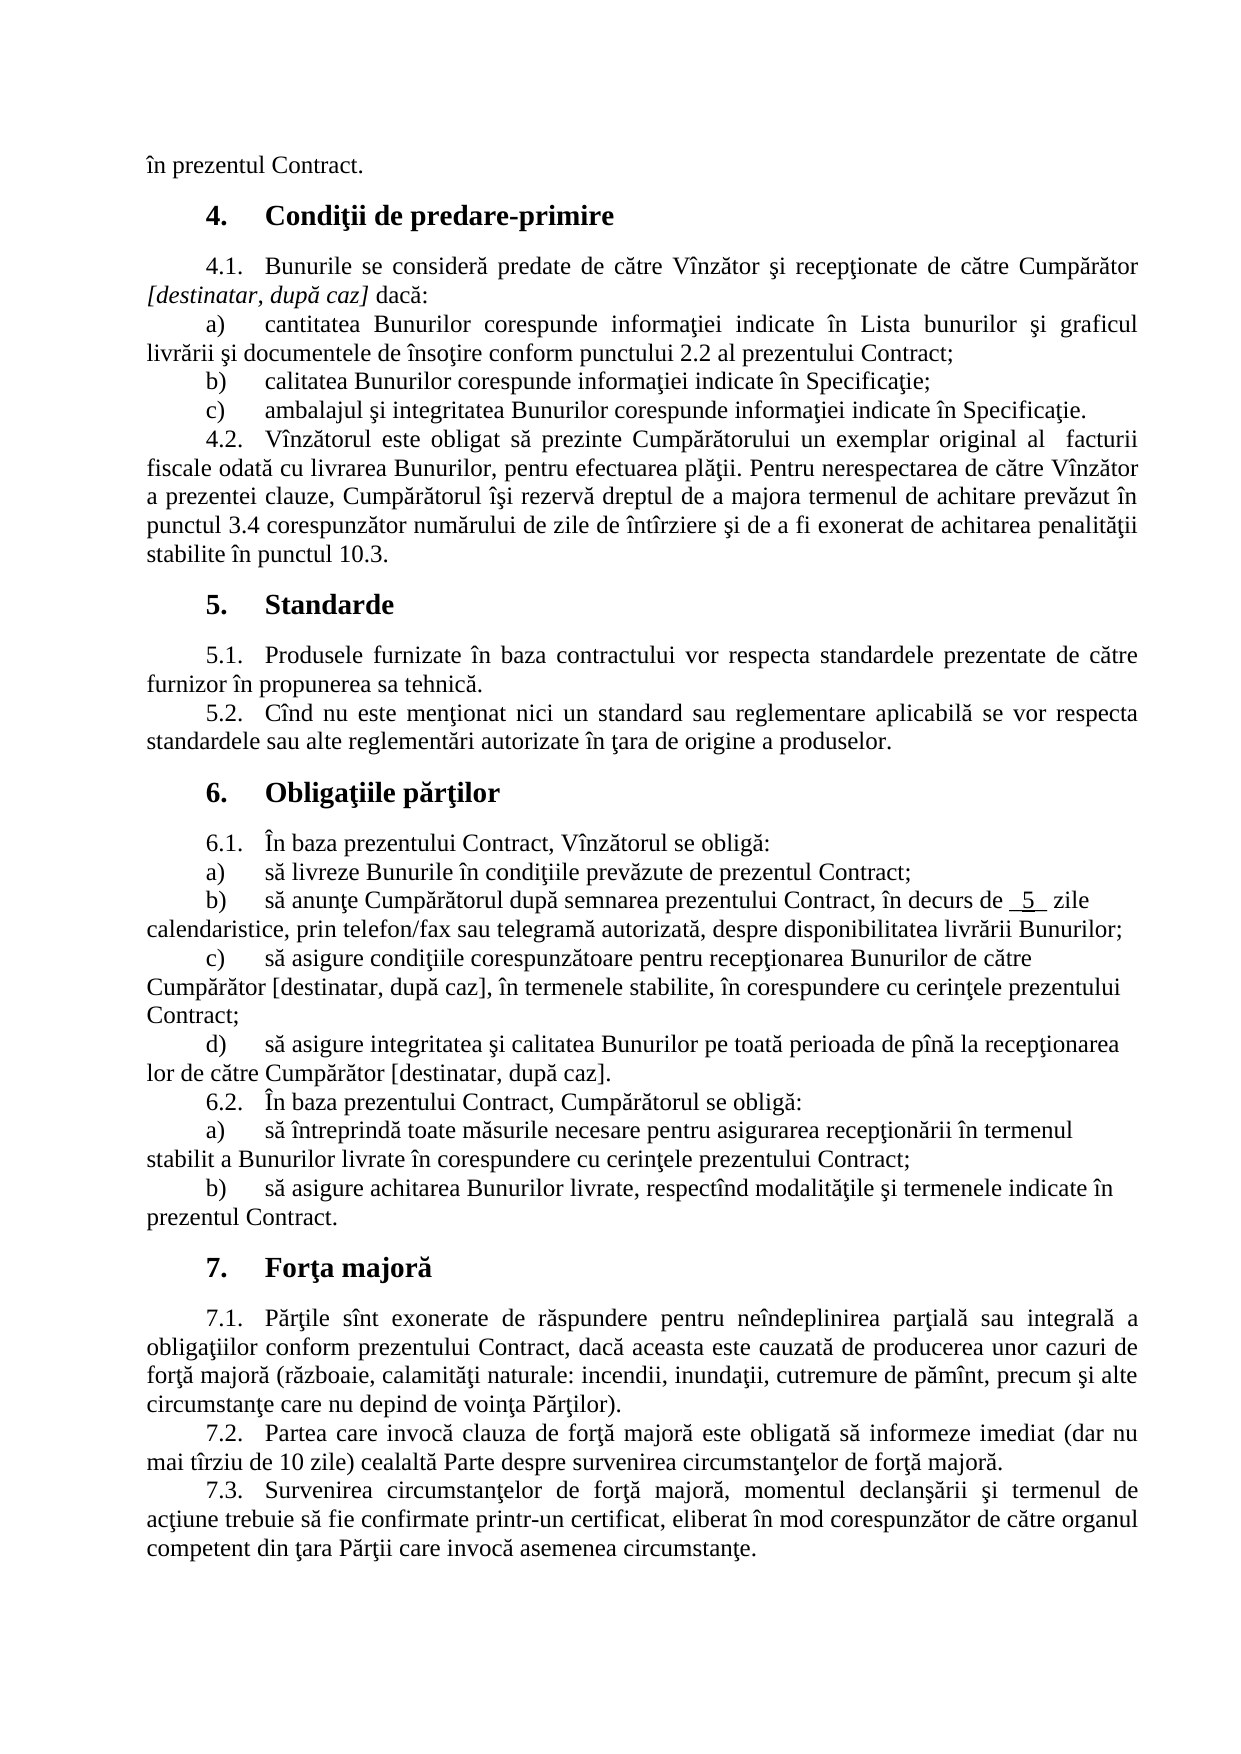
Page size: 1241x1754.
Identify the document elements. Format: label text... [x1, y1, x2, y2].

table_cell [135, 150, 1150, 179]
table_cell Părţile sînt exonerate de răspundere pentru neîndeplinirea parţială sau integrală a obligaţiilor conform prezentului Contract, dacă aceasta este cauzată de producerea unor cazuri de forţă majoră (războaie, calamităţi naturale: incendii, inundaţii, cutremure de pămînt, precum şi alte circumstanţe care nu depind de voinţa Părţilor). Partea care invocă clauza de forţă majoră este obligată să informeze imediat (dar nu mai tîrziu de 10 zile) cealaltă Parte despre survenirea circumstanţelor de forţă majoră. Survenirea circumstanţelor de forţă majoră, momentul declanşării şi termenul de acţiune trebuie să fie confirmate printr-un certificat, eliberat în mod corespunzător de către organul competent din ţara Părţii care invocă asemenea circumstanţe. [135, 1303, 1150, 1562]
table_cell Standarde [135, 568, 1150, 640]
table_cell Forţa majoră [135, 1230, 1150, 1303]
table_cell În baza prezentului Contract, Vînzătorul se obligă: să livreze Bunurile în condiţiile prevăzute de prezentul Contract; să anunţe Cumpărătorul după semnarea prezentului Contract, în decurs de _5_ zile calendaristice, prin telefon/fax sau telegramă autorizată, despre disponibilitatea livrării Bunurilor; să asigure condiţiile corespunzătoare pentru recepţionarea Bunurilor de către Cumpărător [destinatar, după caz], în termenele stabilite, în corespundere cu cerinţele prezentului Contract; să asigure integritatea şi calitatea Bunurilor pe toată perioada de pînă la recepţionarea lor de către Cumpărător [destinatar, după caz]. În baza prezentului Contract, Cumpărătorul se obligă: să întreprindă toate măsurile necesare pentru asigurarea recepţionării în termenul stabilit a Bunurilor livrate în corespundere cu cerinţele prezentului Contract; să asigure achitarea Bunurilor livrate, respectînd modalităţile şi termenele indicate în prezentul Contract. [135, 828, 1150, 1230]
table_cell Condiţii de predare-primire [135, 179, 1150, 251]
table_cell Produsele furnizate în baza contractului vor respecta standardele prezentate de către furnizor în propunerea sa tehnică. Cînd nu este menţionat nici un standard sau reglementare aplicabilă se vor respecta standardele sau alte reglementări autorizate în ţara de origine a produselor. [135, 640, 1150, 755]
table_cell Bunurile se consideră predate de către Vînzător şi recepţionate de către Cumpărător [destinatar, după caz] dacă: cantitatea Bunurilor corespunde informaţiei indicate în Lista bunurilor şi graficul livrării şi documentele de însoţire conform punctului 2.2 al prezentului Contract; calitatea Bunurilor corespunde informaţiei indicate în Specificaţie; ambalajul şi integritatea Bunurilor corespunde informaţiei indicate în Specificaţie. Vînzătorul este obligat să prezinte Cumpărătorului un exemplar original al facturii fiscale odată cu livrarea Bunurilor, pentru efectuarea plăţii. Pentru nerespectarea de către Vînzător a prezentei clauze, Cumpărătorul îşi rezervă dreptul de a majora termenul de achitare prevăzut în punctul 3.4 corespunzător numărului de zile de întîrziere şi de a fi exonerat de achitarea penalităţii stabilite în punctul 10.3. [135, 251, 1150, 568]
table_cell Obligaţiile părţilor [135, 755, 1150, 828]
